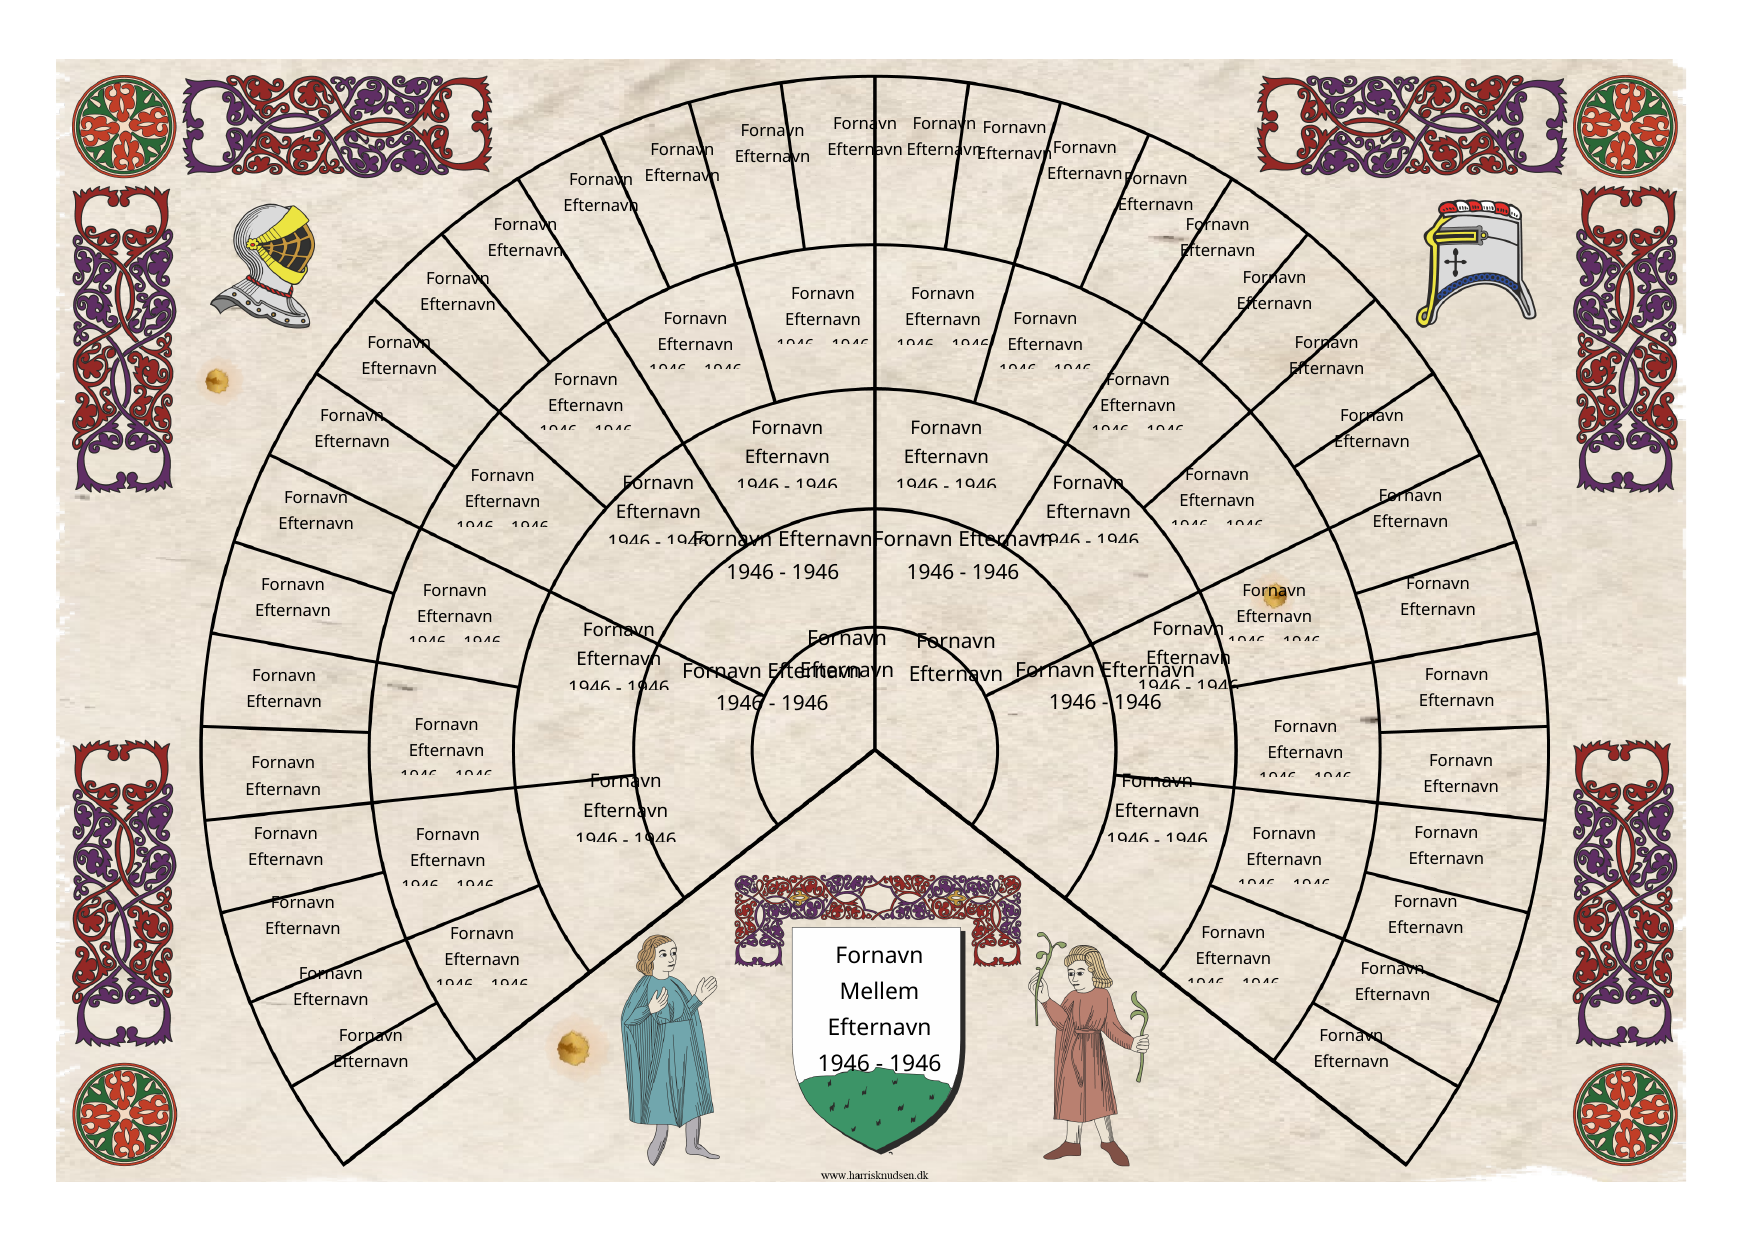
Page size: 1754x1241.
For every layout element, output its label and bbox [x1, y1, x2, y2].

picture [56, 58, 1687, 1182]
